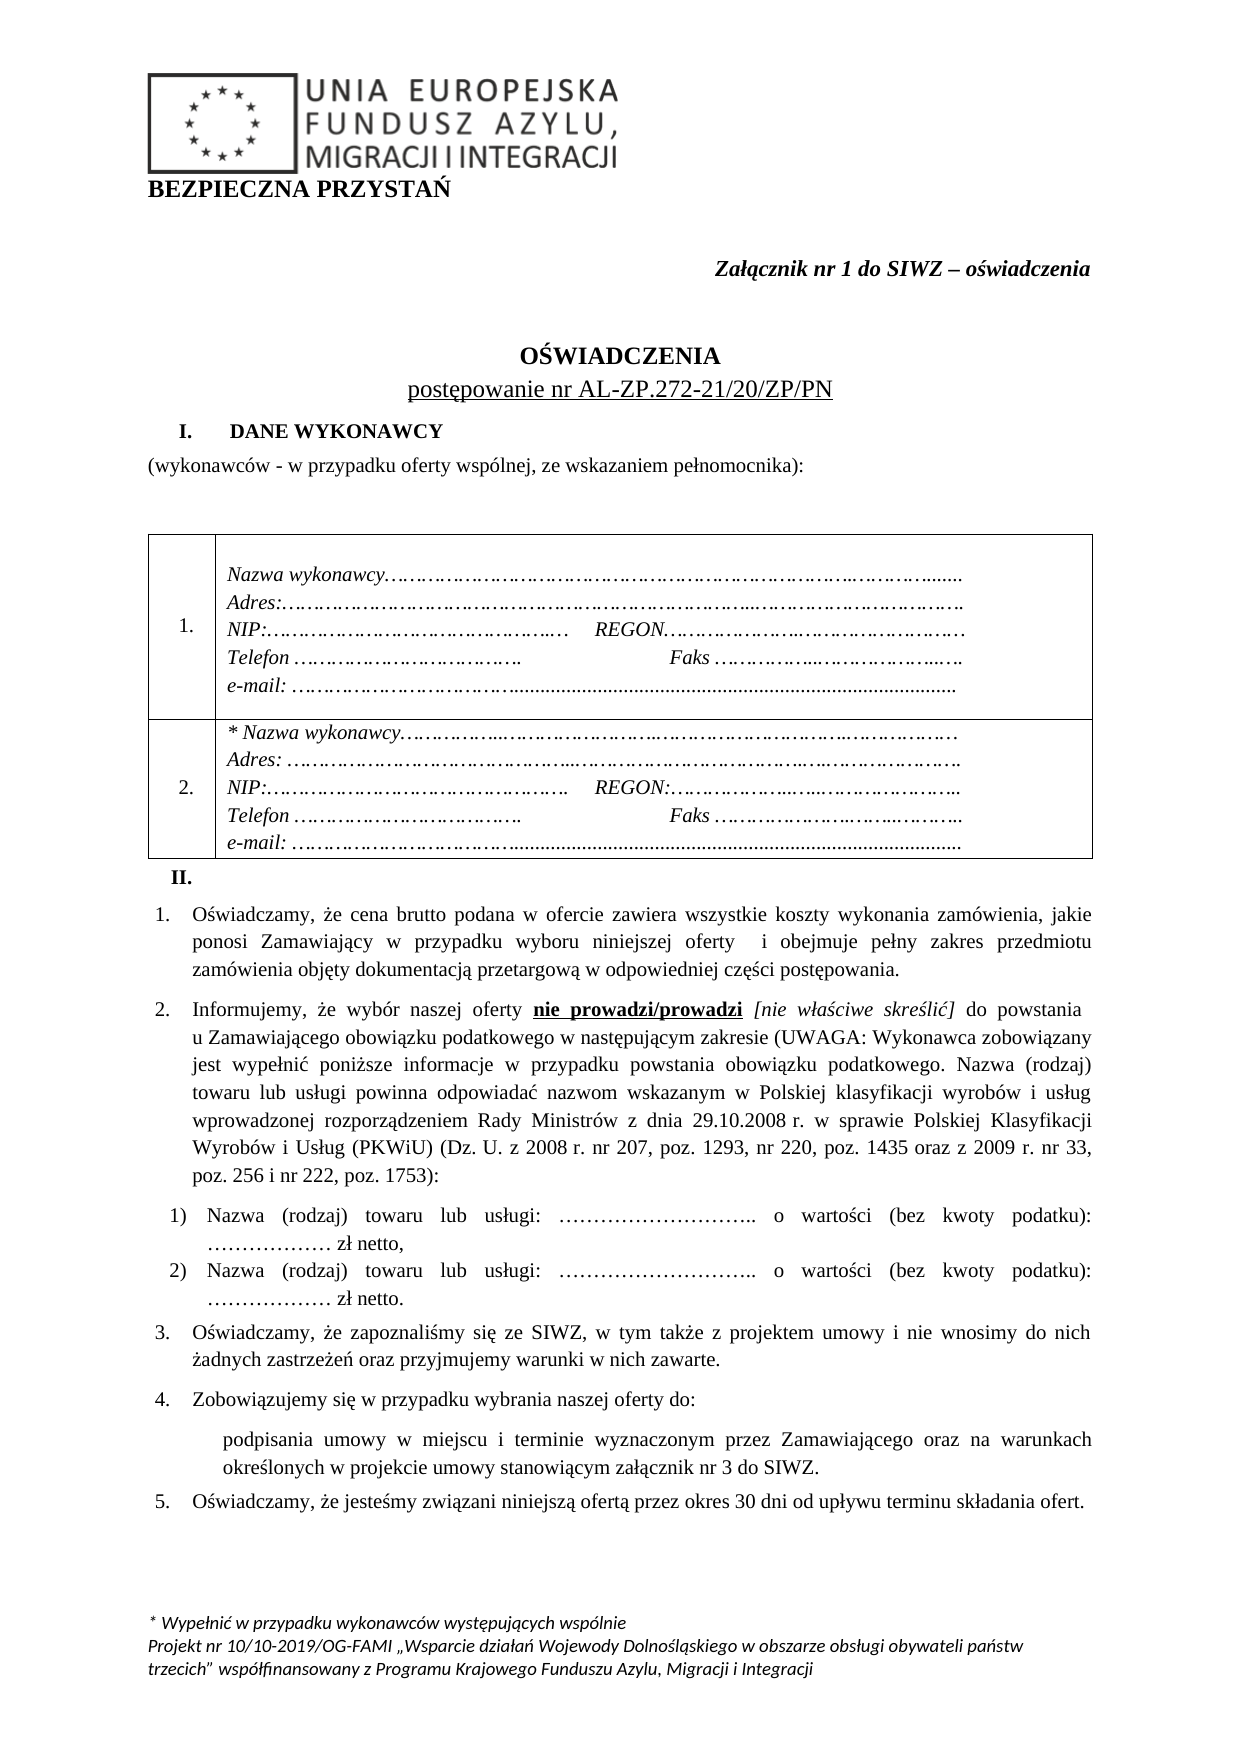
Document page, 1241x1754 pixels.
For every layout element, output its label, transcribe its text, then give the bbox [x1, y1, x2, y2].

list Nazwa (rodzaj) towaru lub usługi: ……………………….. o wartości (bez kwoty podatku): ……………… zł netto, [169, 1203, 1093, 1254]
text OŚWIADCZENIA [148, 341, 1093, 370]
table_header 1. [149, 535, 215, 719]
list Oświadczamy, że jesteśmy związani niniejszą ofertą przez okres 30 dni od upływu terminu składania ofert. [154, 1489, 1093, 1513]
list Oświadczamy, że zapoznaliśmy się ze SIWZ, w tym także z projektem umowy i nie wnosimy do nich żadnych zastrzeżeń oraz przyjmujemy warunki w nich zawarte. [154, 1319, 1093, 1371]
list Zobowiązujemy się w przypadku wybrania naszej oferty do: [154, 1387, 1093, 1411]
list Nazwa (rodzaj) towaru lub usługi: ……………………….. o wartości (bez kwoty podatku): ……………… zł netto. [169, 1258, 1093, 1310]
list DANE WYKONAWCY [192, 419, 1093, 443]
text postępowanie nr AL-ZP.272-21/20/ZP/PN [148, 374, 1093, 403]
table_cell 2. [149, 720, 215, 858]
text Załącznik nr 1 do SIWZ – oświadczenia [148, 256, 1093, 282]
list Informujemy, że wybór naszej oferty nie prowadzi/prowadzi [nie właściwe skreślić] do powstania u Zamawiającego obowiązku podatkowego w następującym zakresie (UWAGA: Wykonawca zobowiązany jest wypełnić poniższe informacje w przypadku powstania obowiązku podatkowego. Nazwa (rodzaj) towaru lub usługi powinna odpowiadać nazwom wskazanym w Polskiej klasyfikacji wyrobów i usług wprowadzonej rozporządzeniem Rady Ministrów z dnia 29.10.2008 r. w sprawie Polskiej Klasyfikacji Wyrobów i Usług (PKWiU) (Dz. U. z 2008 r. nr 207, poz. 1293, nr 220, poz. 1435 oraz z 2009 r. nr 33, poz. 256 i nr 222, poz. 1753): [154, 997, 1093, 1187]
text (wykonawców - w przypadku oferty wspólnej, ze wskazaniem pełnomocnika): [148, 453, 1093, 477]
table_cell * Nazwa wykonawcy……………..…………………….………………………….……………… Adres: ………………………………………..……………………………….….…………………. NIP:…………………………………………. REGON:………………..…..………………….. Telefon ………………………………. Faks ………………….……..……….. e-mail: ………………………………...................................................................................... [216, 720, 1092, 858]
list Oświadczamy, że cena brutto podana w ofercie zawiera wszystkie koszty wykonania zamówienia, jakie ponosi Zamawiający w przypadku wyboru niniejszej oferty i obejmuje pełny zakres przedmiotu zamówienia objęty dokumentacją przetargową w odpowiedniej części postępowania. [154, 902, 1093, 981]
text podpisania umowy w miejscu i terminie wyznaczonym przez Zamawiającego oraz na warunkach określonych w projekcie umowy stanowiącym załącznik nr 3 do SIWZ. [223, 1427, 1093, 1479]
table_header Nazwa wykonawcy………………………………………………………………….…………....... Adres:…………………………………………………………………..……………………………. NIP:……………………………………….… REGON………………….……………………… Telefon ………………………………. Faks ……………..………………..…. e-mail: ………………………………..................................................................................... [216, 535, 1092, 719]
picture [147, 73, 618, 174]
